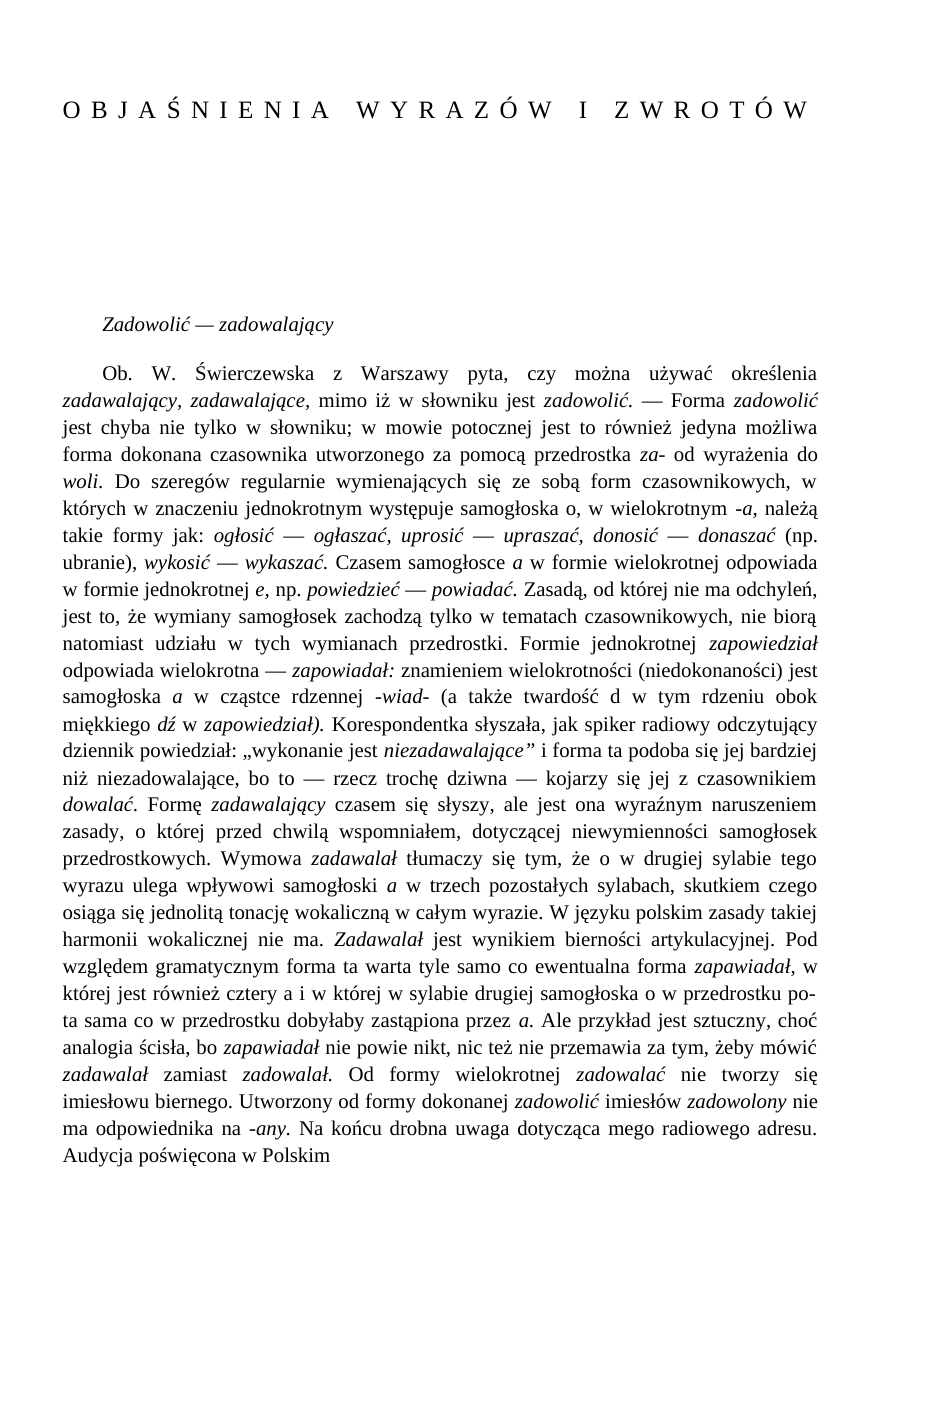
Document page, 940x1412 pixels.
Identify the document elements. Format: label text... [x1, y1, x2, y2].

text Zadowolić — zadowalający [62, 315, 818, 336]
text Ob. W. Świerczewska z Warszawy pyta, czy można używać określenia zadawalający, zadawalające, mimo iż w słowniku jest zadowolić. — Forma zadowolić jest chyba nie tylko w słowniku; w mowie potocznej jest to również jedyna możliwa forma dokonana czasownika utworzonego za pomocą przedrostka za- od wyrażenia do woli. Do szeregów regularnie wymienających się ze sobą form czasownikowych, w których w znaczeniu jednokrotnym występuje samogłoska o, w wielokrotnym -a, należą takie formy jak: ogłosić — ogłaszać, uprosić — upraszać, donosić — donaszać (np. ubranie), wykosić — wykaszać. Czasem samogłosce a w formie wielokrotnej odpowiada w formie jednokrotnej e, np. powiedzieć — powiadać. Zasadą, od której nie ma odchyleń, jest to, że wymiany samogłosek zachodzą tylko w tematach czasownikowych, nie biorą natomiast udziału w tych wymianach przedrostki. Formie jednokrotnej zapowiedział odpowiada wielokrotna — zapowiadał: znamieniem wielokrotności (niedokonaności) jest samogłoska a w cząstce rdzennej -wiad- (a także twardość d w tym rdzeniu obok miękkiego dź w zapowiedział). Korespondentka słyszała, jak spiker radiowy odczytujący dziennik powiedział: „wykonanie jest niezadawalające” i forma ta podoba się jej bardziej niż niezadowalające, bo to — rzecz trochę dziwna — kojarzy się jej z czasownikiem dowalać. Formę zadawalający czasem się słyszy, ale jest ona wyraźnym naruszeniem zasady, o której przed chwilą wspomniałem, dotyczącej niewymienności samogłosek przedrostkowych. Wymowa zadawalał tłumaczy się tym, że o w drugiej sylabie tego wyrazu ulega wpływowi samogłoski a w trzech pozostałych sylabach, skutkiem czego osiąga się jednolitą tonację wokaliczną w całym wyrazie. W języku polskim zasady takiej harmonii wokalicznej nie ma. Zadawalał jest wynikiem bierności artykulacyjnej. Pod względem gramatycznym forma ta warta tyle samo co ewentualna forma zapawiadał, w której jest również cztery a i w której w sylabie drugiej samogłoska o w przedrostku po- ta sama co w przedrostku dobyłaby zastąpiona przez a. Ale przykład jest sztuczny, choć analogia ścisła, bo zapawiadał nie powie nikt, nic też nie przemawia za tym, żeby mówić zadawalał zamiast zadowalał. Od formy wielokrotnej zadowalać nie tworzy się imiesłowu biernego. Utworzony od formy dokonanej zadowolić imiesłów zadowolony nie ma odpowiednika na -any. Na końcu drobna uwaga dotycząca mego radiowego adresu. Audycja poświęcona w Polskim [62, 359, 818, 1168]
text OBJAŚNIENIA WYRAZÓW I ZWROTÓW [62, 99, 808, 124]
